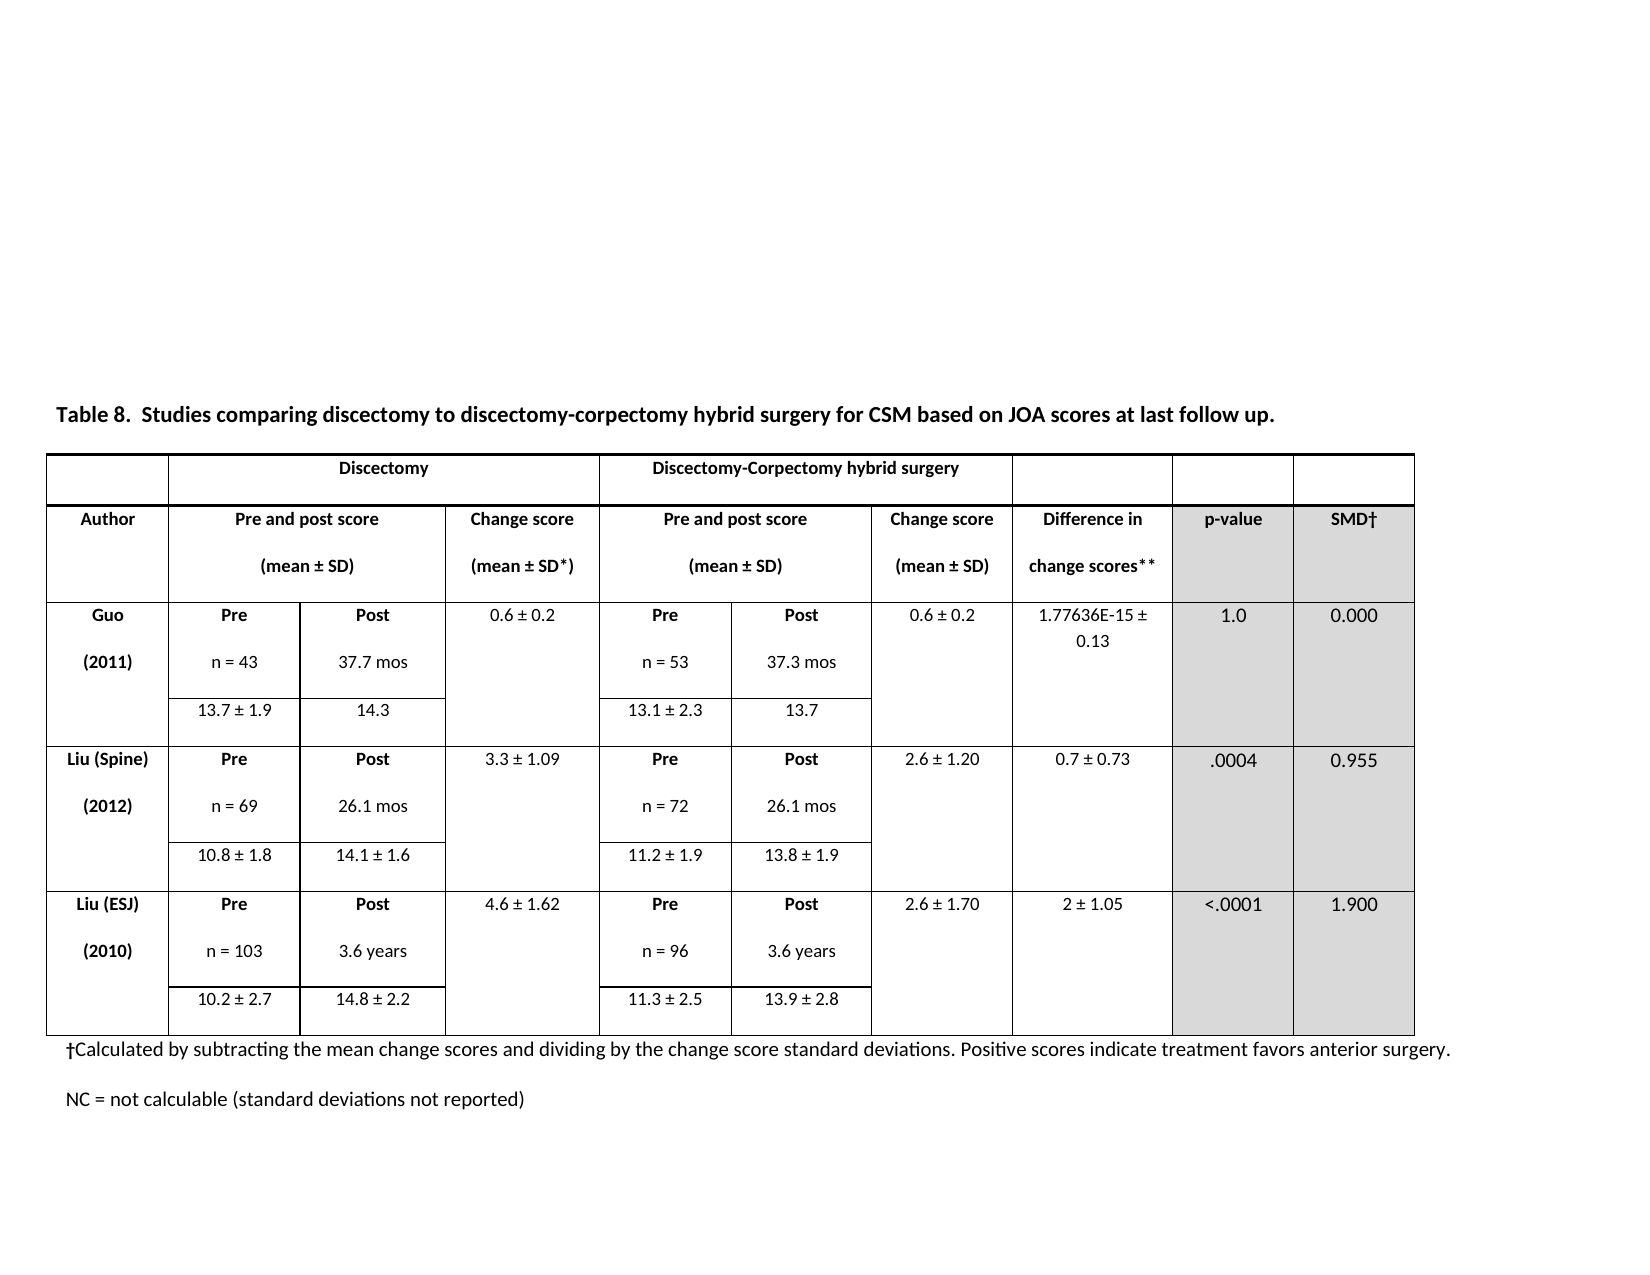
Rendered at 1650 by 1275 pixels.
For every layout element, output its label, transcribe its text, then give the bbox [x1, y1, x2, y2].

table_cell 3.3 ± 1.09 [446, 747, 599, 891]
table_header [1294, 456, 1414, 504]
table_cell 0.6 ± 0.2 [872, 603, 1012, 746]
table_cell Post 26.1 mos [301, 747, 445, 842]
table_cell Post 3.6 years [301, 892, 445, 986]
table_cell 14.1 ± 1.6 [301, 843, 445, 891]
table_cell Pre n = 53 [600, 603, 731, 697]
table_cell Post 26.1 mos [732, 747, 871, 842]
table_cell 10.8 ± 1.8 [169, 843, 299, 891]
table_cell Pre n = 69 [169, 747, 299, 842]
table_cell 0.6 ± 0.2 [446, 603, 599, 746]
table_header [1013, 456, 1172, 504]
table_cell Change score (mean ± SD*) [446, 507, 599, 602]
table_cell Post 37.3 mos [732, 603, 871, 697]
table_cell 1.0 [1173, 603, 1293, 746]
table_cell 14.3 [301, 699, 445, 746]
table_cell .0004 [1173, 747, 1293, 891]
table_cell 11.3 ± 2.5 [600, 988, 731, 1035]
table_cell Post 37.7 mos [301, 603, 445, 697]
table_cell Post 3.6 years [732, 892, 871, 986]
table_cell 2 ± 1.05 [1013, 892, 1172, 1035]
table_cell 14.8 ± 2.2 [301, 988, 445, 1035]
table_header [1173, 456, 1293, 504]
table_cell 0.000 [1294, 603, 1414, 746]
table_cell Author [47, 507, 168, 602]
table_cell 13.7 ± 1.9 [169, 699, 299, 746]
table_cell Liu (Spine) (2012) [47, 747, 168, 891]
table_cell 2.6 ± 1.20 [872, 747, 1012, 891]
table_cell Pre and post score (mean ± SD) [600, 507, 871, 602]
table_cell 2.6 ± 1.70 [872, 892, 1012, 1035]
table_cell SMD† [1294, 507, 1414, 602]
table_cell Difference in change scores** [1013, 507, 1172, 602]
table_cell Liu (ESJ) (2010) [47, 892, 168, 1035]
table_cell Pre n = 43 [169, 603, 299, 697]
table_cell Change score (mean ± SD) [872, 507, 1012, 602]
text Table 8. Studies comparing discectomy to discectomy-corpectomy hybrid surgery for CSM based on JOA scores at last follow up. [56, 400, 1500, 428]
table_cell 0.955 [1294, 747, 1414, 891]
table_cell 13.1 ± 2.3 [600, 699, 731, 746]
table_cell 1.900 [1294, 892, 1414, 1035]
table_cell 11.2 ± 1.9 [600, 843, 731, 891]
table_cell Pre n = 72 [600, 747, 731, 842]
table_cell 0.7 ± 0.73 [1013, 747, 1172, 891]
table_cell 13.7 [732, 699, 871, 746]
table_header [47, 456, 168, 504]
table_cell 1.77636E-15 ± 0.13 [1013, 603, 1172, 746]
table_cell <.0001 [1173, 892, 1293, 1035]
table_cell 4.6 ± 1.62 [446, 892, 599, 1035]
table_cell Pre n = 96 [600, 892, 731, 986]
table_header Discectomy-Corpectomy hybrid surgery [600, 456, 1012, 504]
text NC = not calculable (standard deviations not reported) [66, 1086, 1500, 1112]
table_cell 10.2 ± 2.7 [169, 988, 299, 1035]
table_cell p-value [1173, 507, 1293, 602]
table_cell 13.9 ± 2.8 [732, 988, 871, 1035]
table_cell Pre and post score (mean ± SD) [169, 507, 445, 602]
table_header Discectomy [169, 456, 599, 504]
table_cell Guo (2011) [47, 603, 168, 746]
table_cell 13.8 ± 1.9 [732, 843, 871, 891]
text †Calculated by subtracting the mean change scores and dividing by the change score standard deviations. Positive scores indicate treatment favors anterior surgery. [66, 1036, 1500, 1062]
table_cell Pre n = 103 [169, 892, 299, 986]
